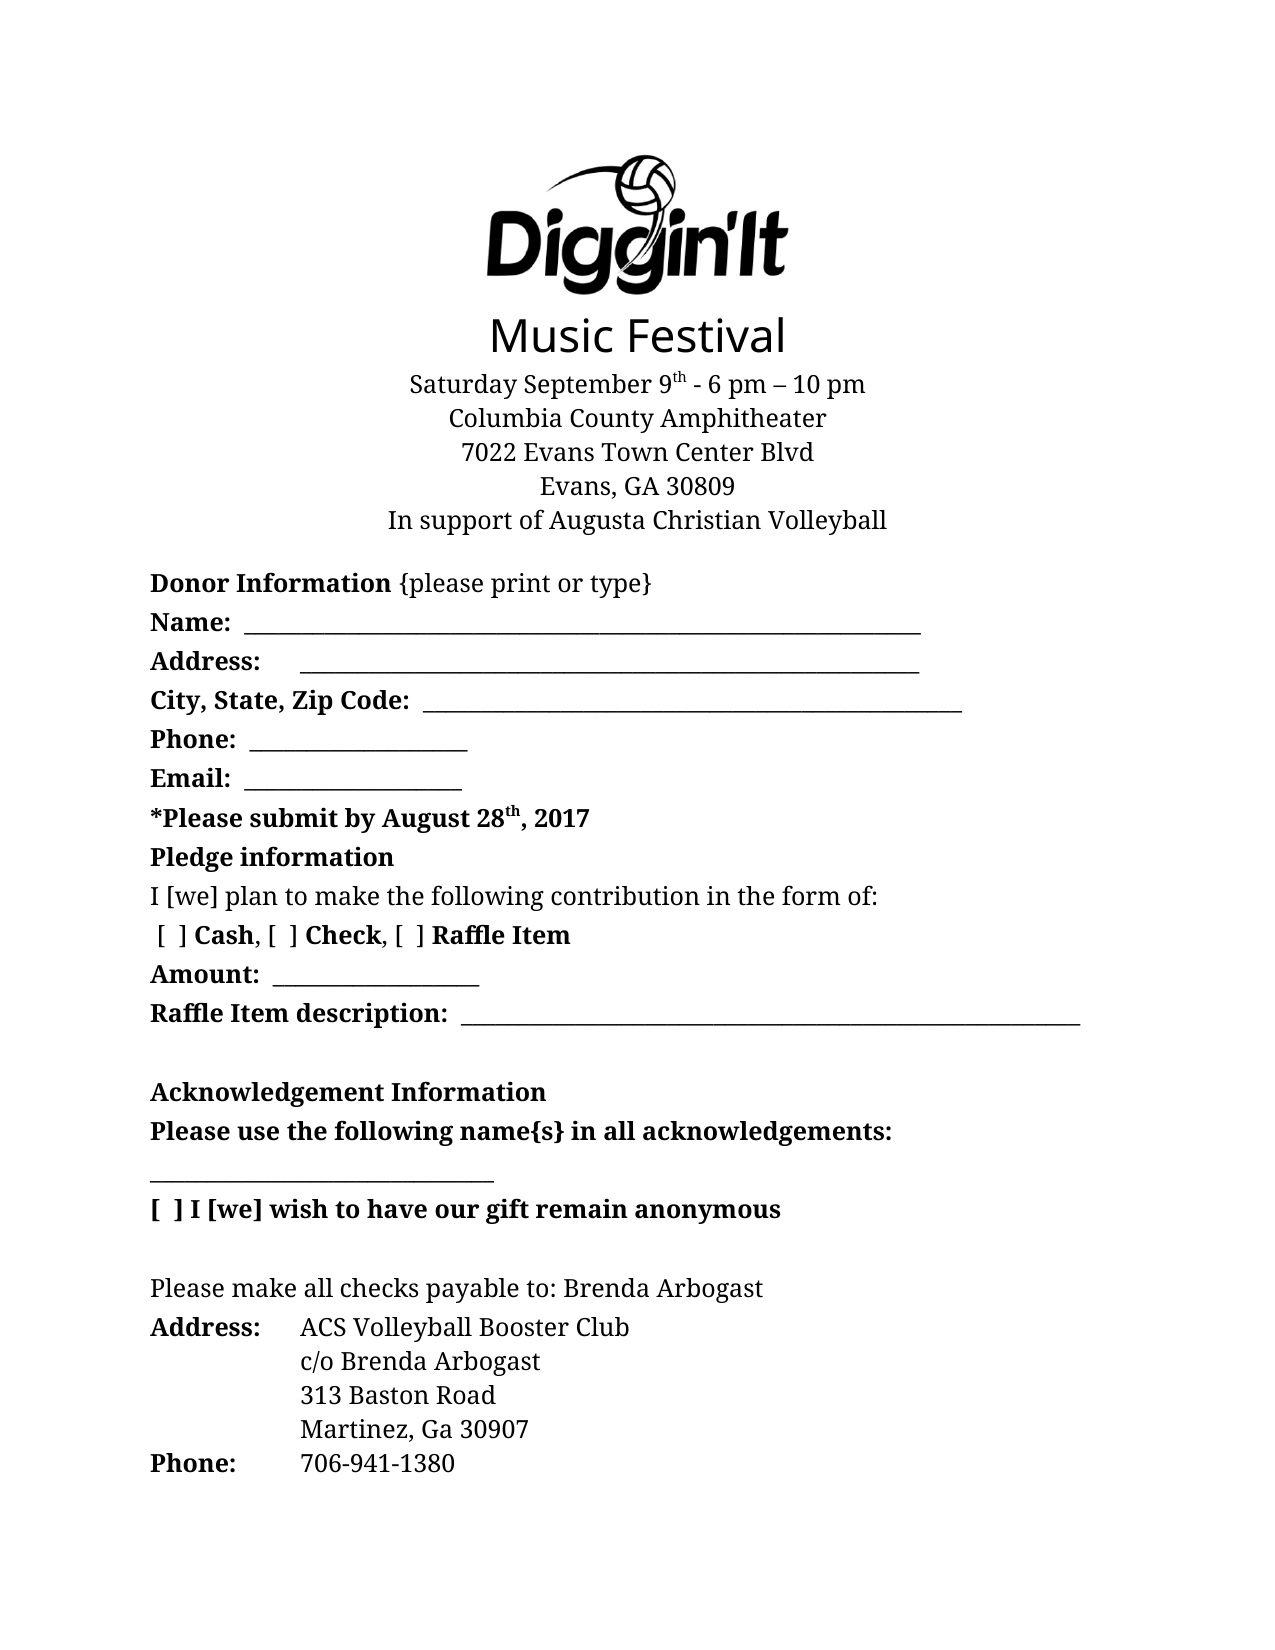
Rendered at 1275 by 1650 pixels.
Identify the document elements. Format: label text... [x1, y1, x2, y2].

text Phone: ___________________ [150, 722, 1125, 756]
text Please make all checks payable to: Brenda Arbogast [150, 1270, 1125, 1304]
text Phone: 706-941-1380 [150, 1446, 1125, 1480]
text In support of Augusta Christian Volleyball [150, 502, 1125, 537]
text Columbia County Amphitheater [150, 400, 1125, 434]
text c/o Brenda Arbogast [300, 1343, 1125, 1378]
text Saturday September 9th - 6 pm – 10 pm [150, 366, 1125, 400]
text *Please submit by August 28th, 2017 [150, 800, 1125, 834]
text Please use the following name{s} in all acknowledgements: ______________________________ [150, 1114, 1125, 1187]
text Address: ACS Volleyball Booster Club [150, 1309, 1125, 1343]
text Evans, GA 30809 [150, 468, 1125, 502]
text Donor Information {please print or type} [150, 565, 1125, 599]
text 7022 Evans Town Center Blvd [150, 434, 1125, 468]
text [ ] I [we] wish to have our gift remain anonymous [150, 1192, 1125, 1226]
text Email: ___________________ [150, 761, 1125, 795]
text Name: ___________________________________________________________ [150, 604, 1125, 638]
text Pledge information [150, 839, 1125, 873]
text Raffle Item description: ______________________________________________________ [150, 996, 1125, 1030]
text [ ] Cash, [ ] Check, [ ] Raffle Item [150, 918, 1125, 952]
text Address: ______________________________________________________ [150, 644, 1125, 678]
text City, State, Zip Code: _______________________________________________ [150, 683, 1125, 717]
text Martinez, Ga 30907 [225, 1412, 1125, 1446]
text Amount: __________________ [150, 957, 1125, 991]
text I [we] plan to make the following contribution in the form of: [150, 879, 1125, 913]
picture [483, 150, 792, 300]
text Acknowledgement Information [150, 1074, 1125, 1108]
text Music Festival [150, 304, 1125, 366]
text 313 Baston Road [225, 1378, 1125, 1412]
